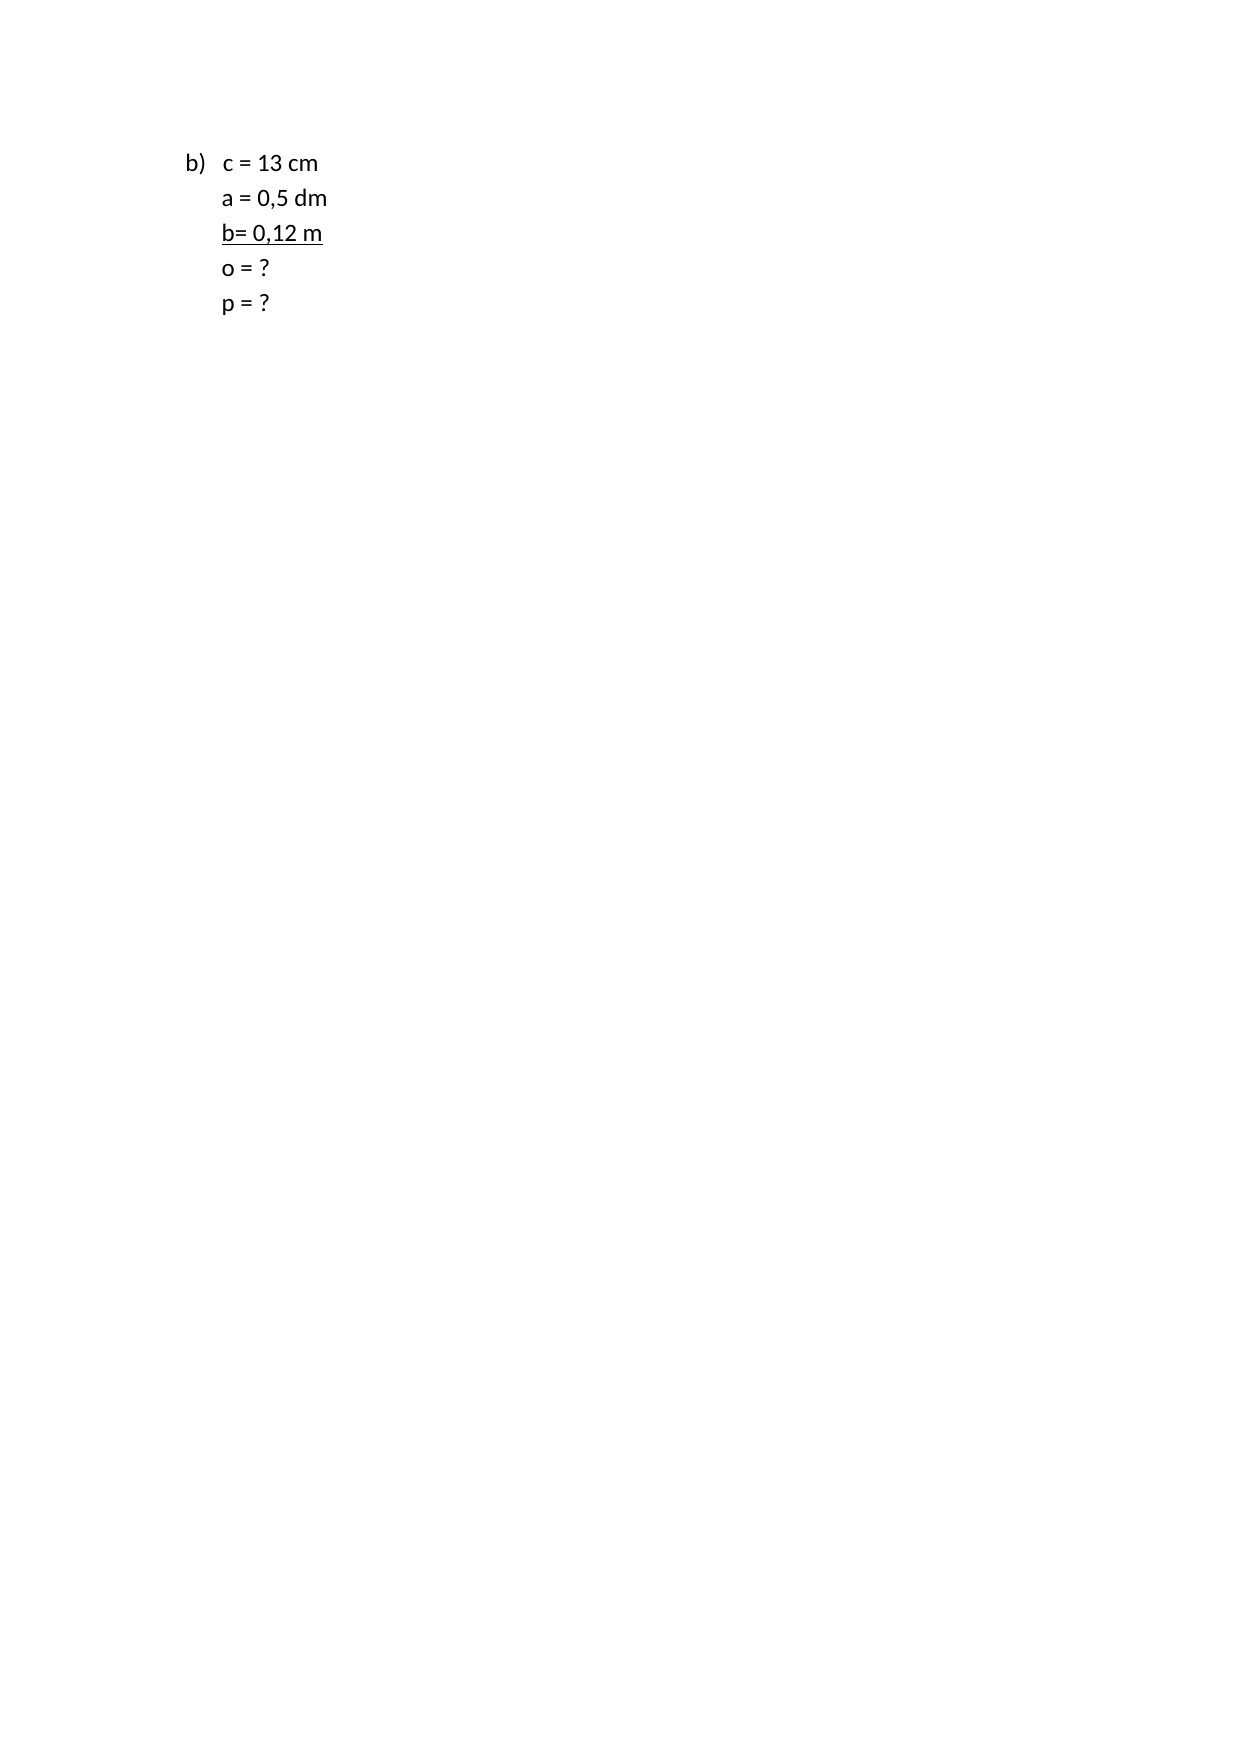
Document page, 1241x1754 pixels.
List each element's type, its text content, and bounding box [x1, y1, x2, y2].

text p = ? [169, 288, 1093, 318]
text o = ? [169, 253, 1093, 283]
list c = 13 cm [185, 148, 1093, 178]
text a = 0,5 dm [221, 183, 1093, 213]
text b= 0,12 m [221, 218, 1093, 248]
